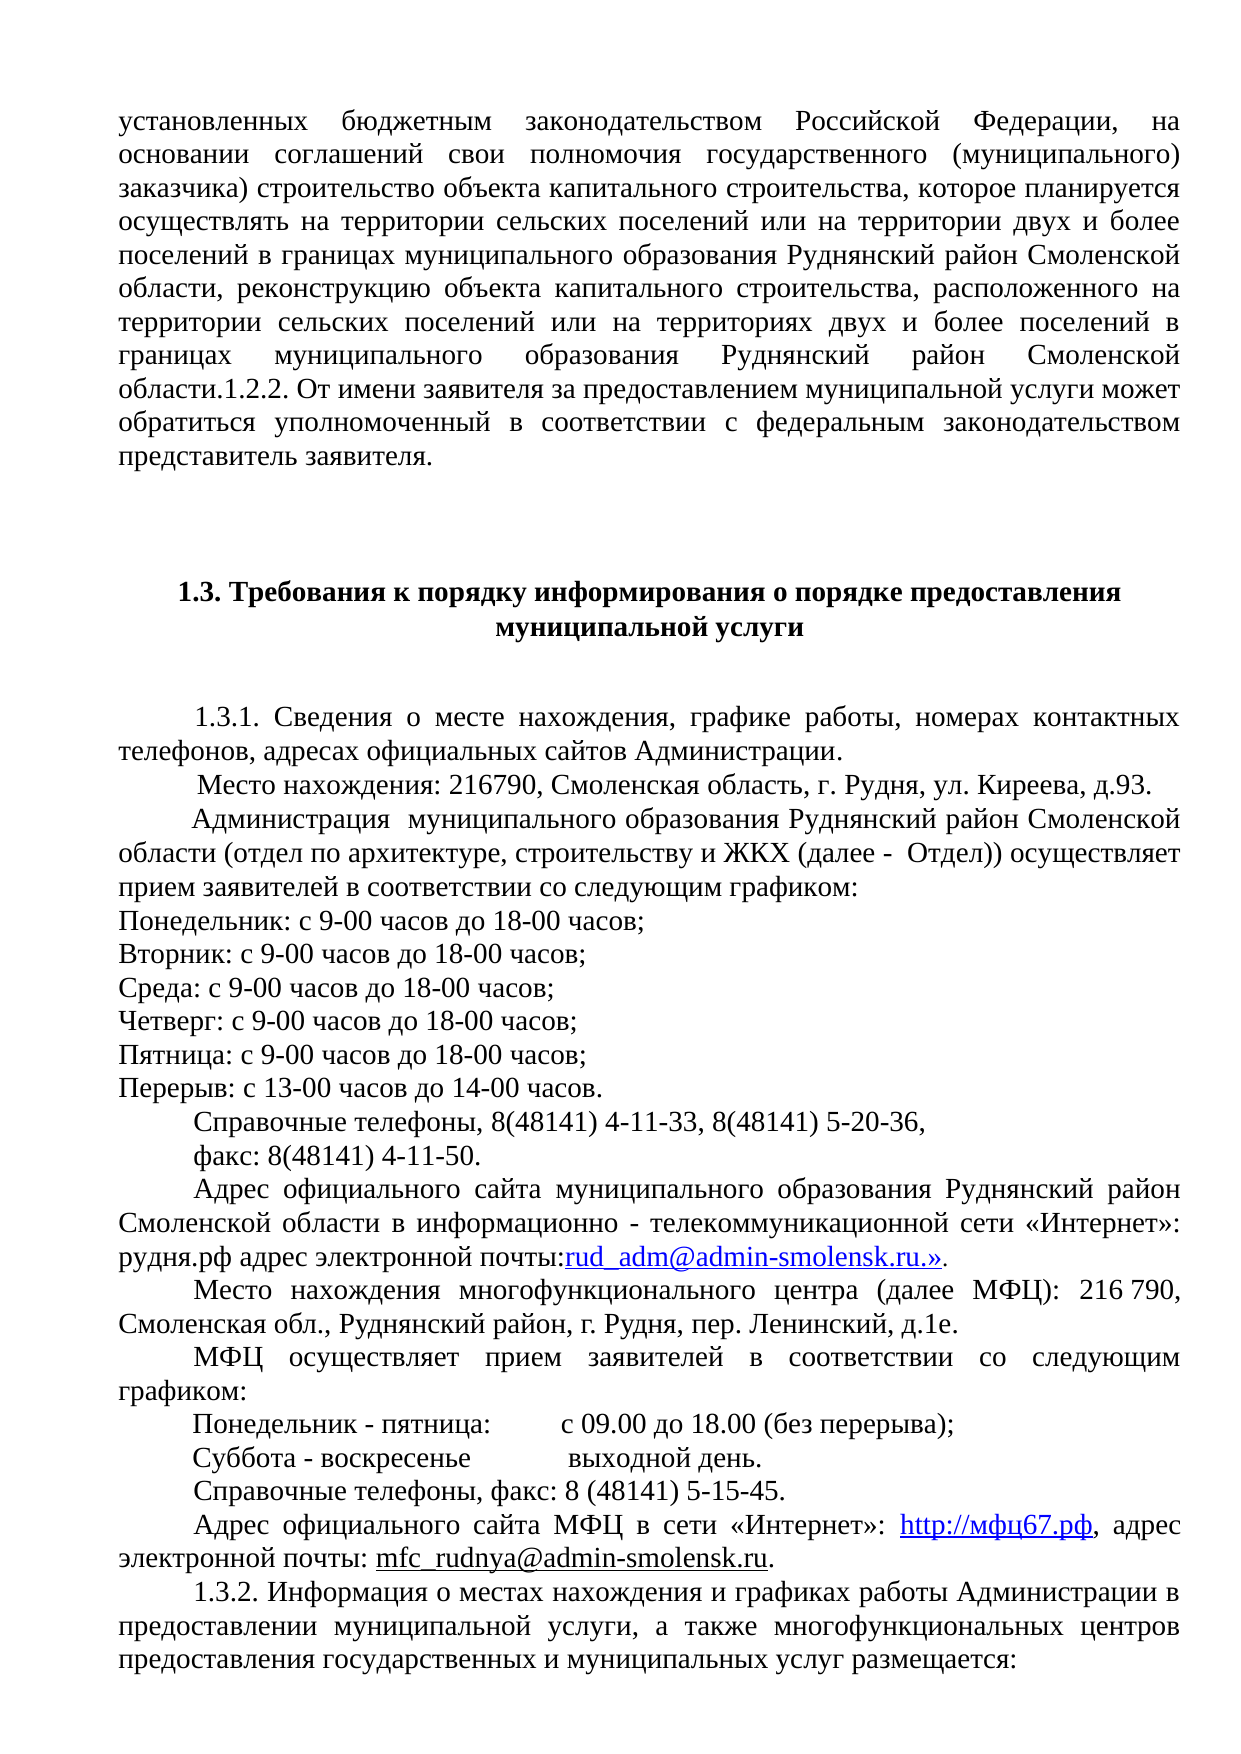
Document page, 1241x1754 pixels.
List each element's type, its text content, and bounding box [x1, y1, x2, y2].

text Вторник: с 9-00 часов до 18-00 часов; [118, 937, 1181, 970]
text Четверг: с 9-00 часов до 18-00 часов; [118, 1004, 1181, 1037]
text Понедельник: с 9-00 часов до 18-00 часов; [118, 903, 1181, 937]
text Среда: с 9-00 часов до 18-00 часов; [118, 970, 1181, 1004]
text Место нахождения многофункционального центра (далее МФЦ): 216 790, Смоленская обл., Руднянский район, г. Рудня, пер. Ленинский, д.1е. [118, 1272, 1181, 1339]
text МФЦ осуществляет прием заявителей в соответствии со следующим графиком: [118, 1339, 1181, 1406]
text Пятница: с 9-00 часов до 18-00 часов; [118, 1037, 1181, 1071]
text Понедельник - пятница: с 09.00 до 18.00 (без перерыва); [118, 1406, 1181, 1440]
text Место нахождения: 216790, Смоленская область, г. Рудня, ул. Киреева, д.93. [197, 767, 1181, 801]
text факс: 8(48141) 4-11-50. [118, 1138, 1181, 1172]
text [118, 103, 1181, 472]
text 1.3. Требования к порядку информирования о порядке предоставления [118, 574, 1181, 608]
text Адрес официального сайта МФЦ в сети «Интернет»: http://мфц67.рф, адрес электронной почты: mfc_rudnya@admin-smolensk.ru. [118, 1507, 1181, 1574]
text Перерыв: с 13-00 часов до 14-00 часов. [118, 1071, 1181, 1104]
text Администрация муниципального образования Руднянский район Смоленской области (отдел по архитектуре, строительству и ЖКХ (далее - Отдел)) осуществляет прием заявителей в соответствии со следующим графиком: [118, 801, 1181, 903]
text Справочные телефоны, факс: 8 (48141) 5-15-45. [118, 1473, 1181, 1507]
text Адрес официального сайта муниципального образования Руднянский район Смоленской области в информационно - телекоммуникационной сети «Интернет»: рудня.рф адрес электронной почты:rud_adm@admin-smolensk.ru.». [118, 1172, 1181, 1272]
text Справочные телефоны, 8(48141) 4-11-33, 8(48141) 5-20-36, [118, 1104, 1181, 1138]
text муниципальной услуги [118, 609, 1181, 643]
text 1.3.2. Информация о местах нахождения и графиках работы Администрации в предоставлении муниципальной услуги, а также многофункциональных центров предоставления государственных и муниципальных услуг размещается: [118, 1574, 1181, 1675]
text 1.3.1. Сведения о месте нахождения, графике работы, номерах контактных телефонов, адресах официальных сайтов Администрации. [118, 699, 1181, 767]
text Суббота - воскресенье выходной день. [118, 1440, 1181, 1473]
